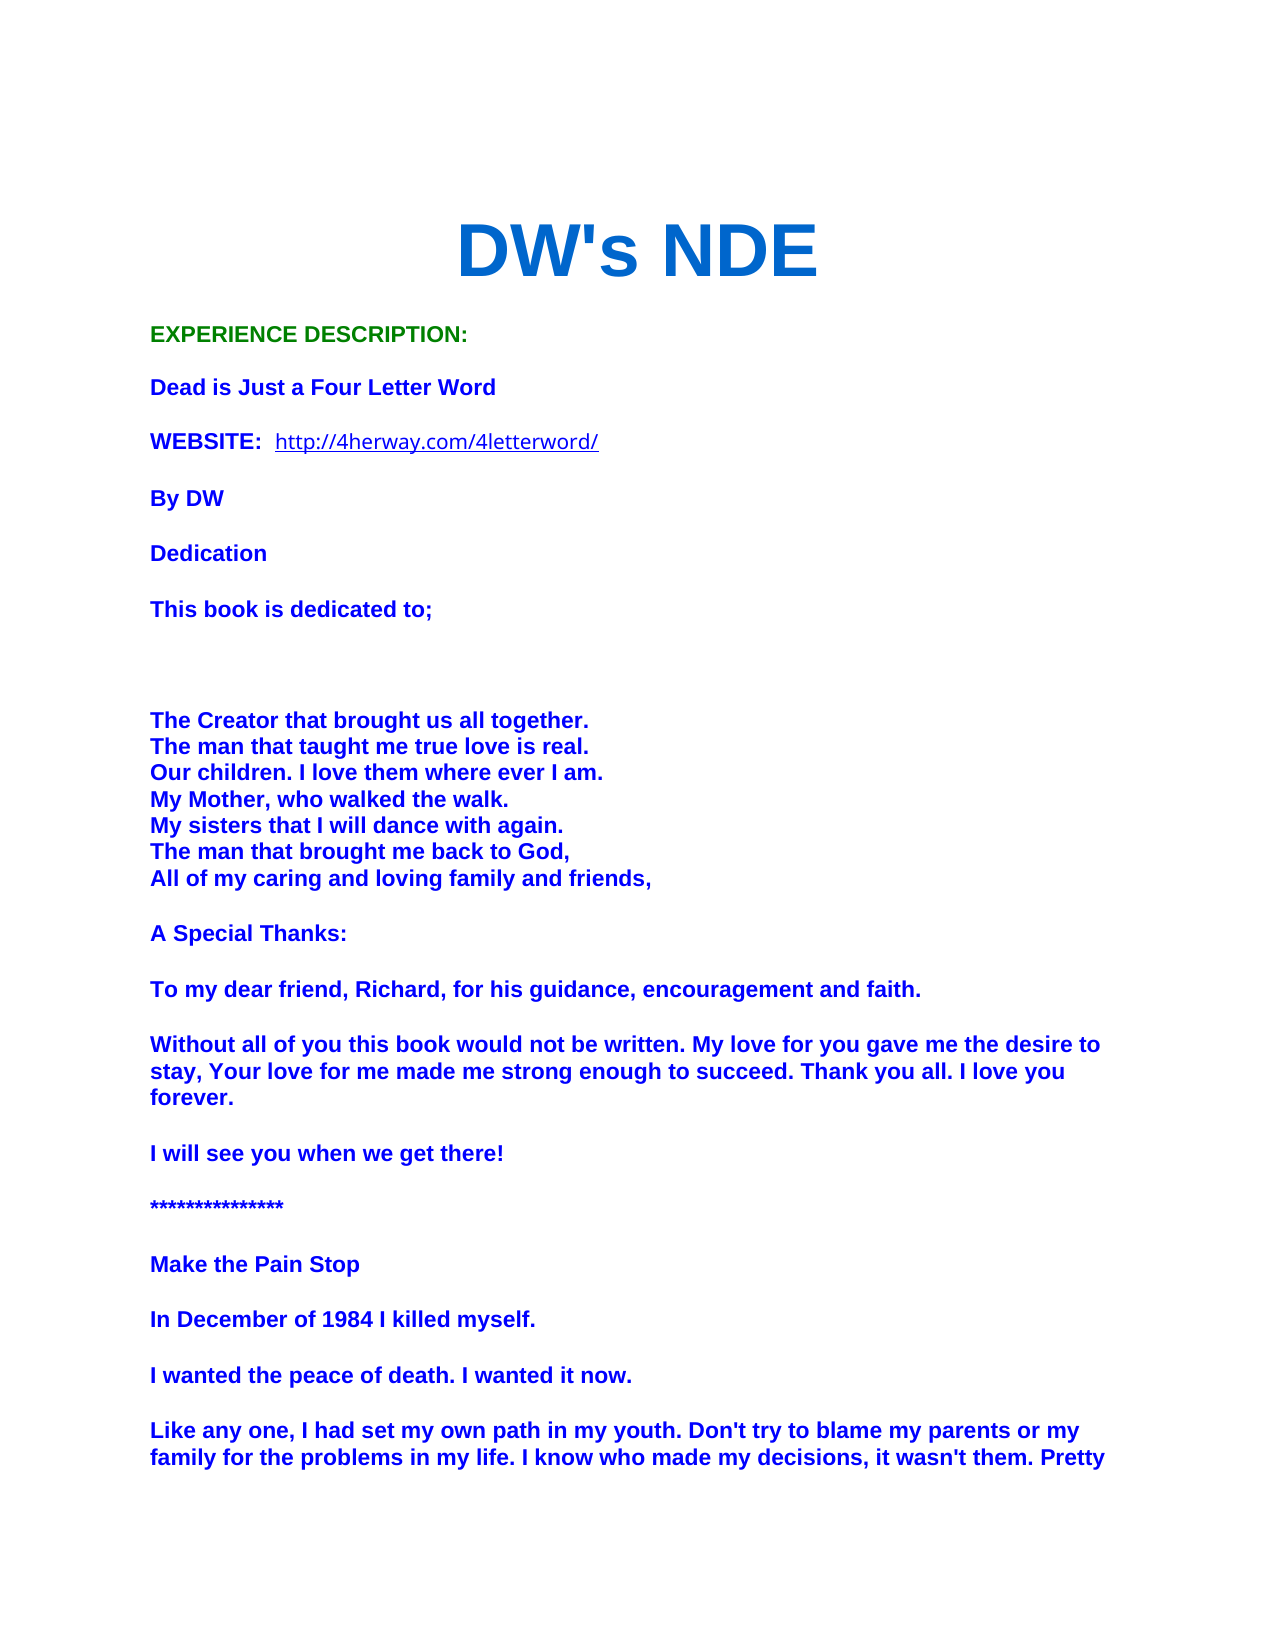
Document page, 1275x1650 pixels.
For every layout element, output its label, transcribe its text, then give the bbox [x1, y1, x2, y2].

text The Creator that brought us all together. The man that taught me true love is real. Our children. I love them where ever I am. My Mother, who walked the walk. My sisters that I will dance with again. The man that brought me back to God, All of my caring and loving family and friends, [150, 707, 1125, 891]
text Without all of you this book would not be written. My love for you gave me the desire to stay, Your love for me made me strong enough to succeed. Thank you all. I love you forever. [150, 1031, 1125, 1110]
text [150, 1417, 1125, 1470]
text By DW [150, 484, 1125, 511]
text Make the Pain Stop [150, 1251, 1125, 1277]
text To my dear friend, Richard, for his guidance, encouragement and faith. [150, 976, 1125, 1002]
text A Special Thanks: [150, 920, 1125, 947]
text I will see you when we get there! [150, 1139, 1125, 1166]
text EXPERIENCE DESCRIPTION: Dead is Just a Four Letter Word WEBSITE: http://4herway.com/4letterword/ [150, 321, 1125, 455]
text I wanted the peace of death. I wanted it now. [150, 1362, 1125, 1388]
text *************** [150, 1195, 1125, 1221]
text In December of 1984 I killed myself. [150, 1306, 1125, 1332]
table_header DW's NDE [150, 206, 1125, 292]
text Dedication [150, 540, 1125, 566]
text This book is dedicated to; [150, 596, 1125, 622]
